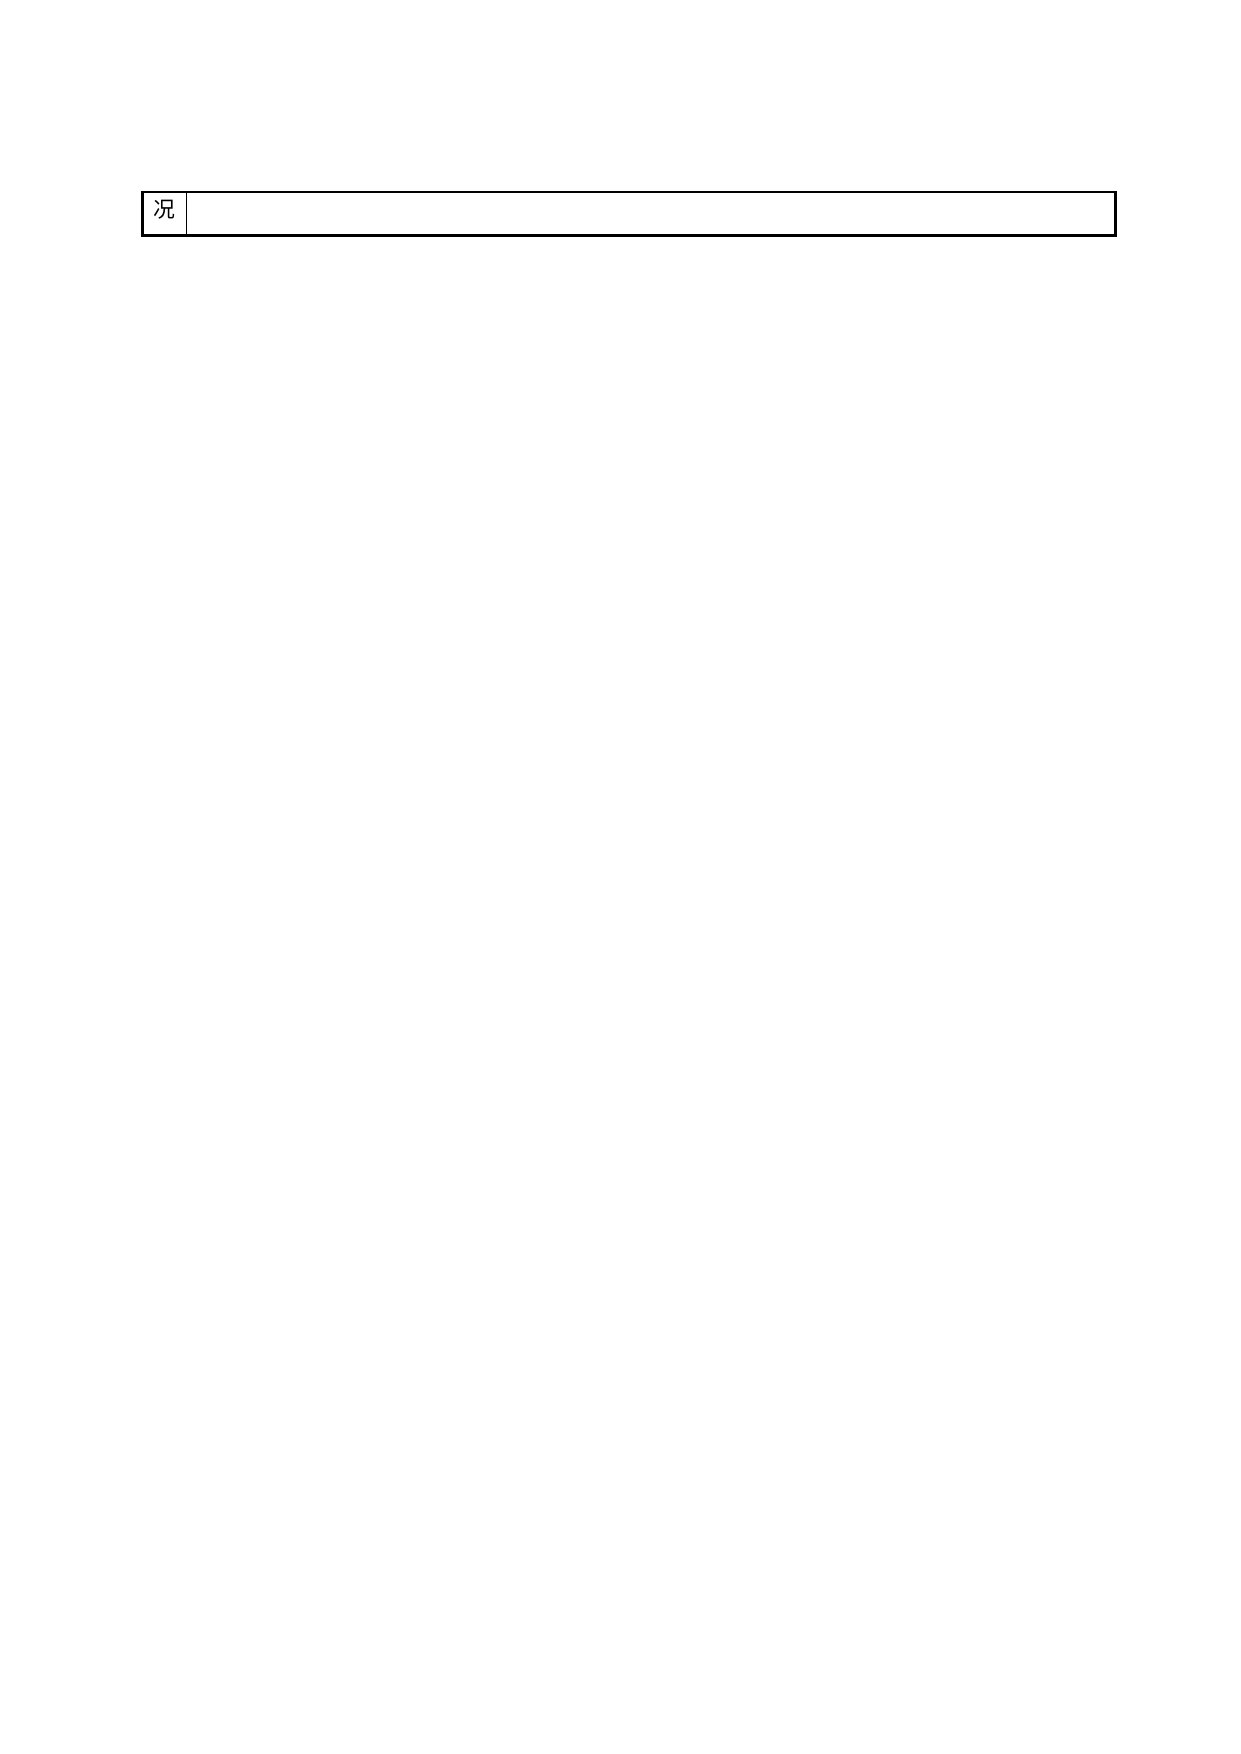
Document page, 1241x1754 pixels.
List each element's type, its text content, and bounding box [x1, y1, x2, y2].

table_cell [187, 193, 1114, 234]
table_cell 承 办 情 况 [144, 193, 186, 234]
